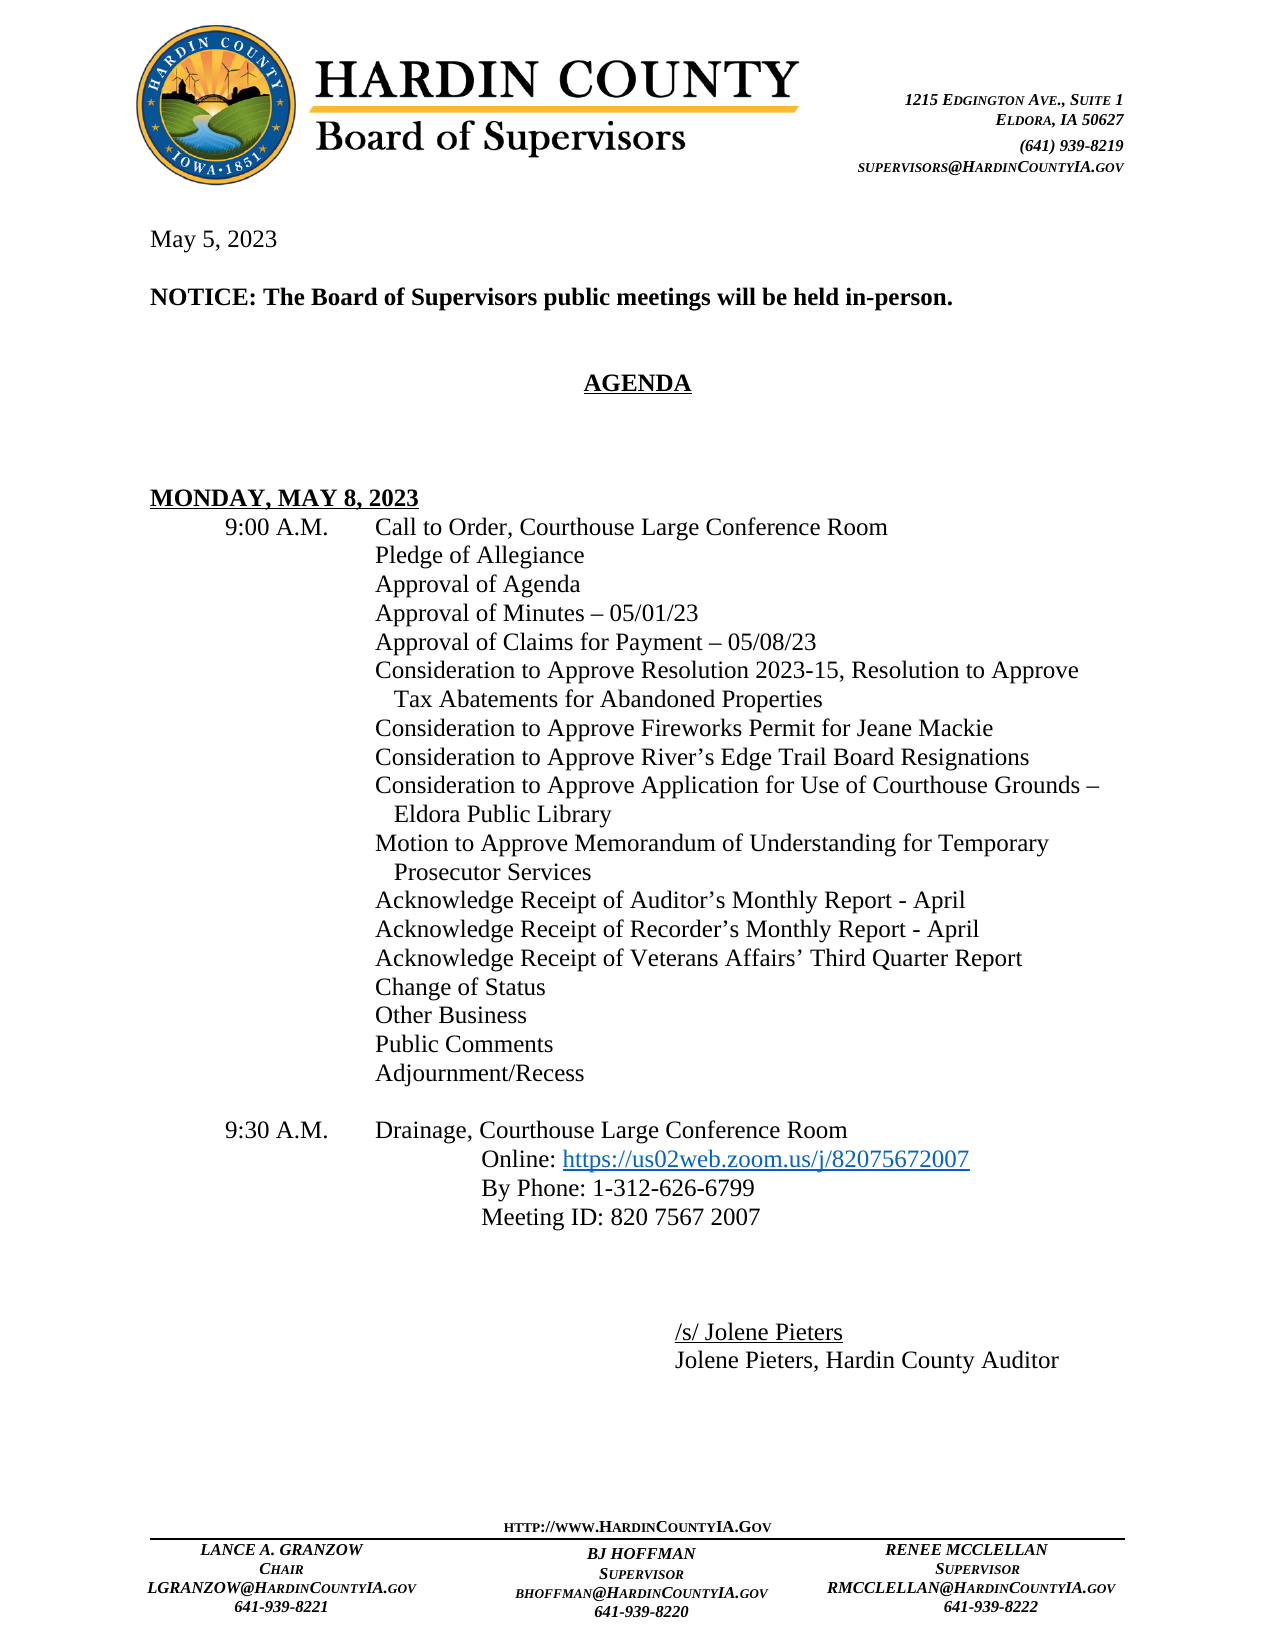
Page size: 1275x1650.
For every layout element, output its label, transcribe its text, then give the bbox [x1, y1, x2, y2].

text Eldora Public Library [150, 799, 1125, 828]
picture [121, 17, 821, 192]
text MONDAY, MAY 8, 2023 [150, 483, 1125, 512]
text Consideration to Approve Resolution 2023-15, Resolution to Approve [150, 656, 1125, 684]
text By Phone: 1-312-626-6799 [150, 1173, 1125, 1202]
text Approval of Agenda [150, 569, 1125, 598]
text AGENDA [150, 368, 1125, 397]
text Acknowledge Receipt of Recorder’s Monthly Report - April [150, 914, 1125, 943]
text Acknowledge Receipt of Auditor’s Monthly Report - April [300, 886, 1125, 914]
text Consideration to Approve River’s Edge Trail Board Resignations [150, 742, 1125, 771]
text Approval of Claims for Payment – 05/08/23 [150, 627, 1125, 656]
text Public Comments [150, 1029, 1125, 1058]
text Change of Status [150, 972, 1125, 1001]
text Meeting ID: 820 7567 2007 [150, 1202, 1125, 1231]
text 9:30 A.M. Drainage, Courthouse Large Conference Room [150, 1116, 1125, 1144]
text /s/ Jolene Pieters [150, 1317, 1125, 1346]
text Prosecutor Services [150, 857, 1125, 886]
text May 5, 2023 [150, 224, 1125, 253]
text Acknowledge Receipt of Veterans Affairs’ Third Quarter Report [150, 943, 1125, 972]
text Jolene Pieters, Hardin County Auditor [150, 1346, 1125, 1374]
text Other Business [150, 1001, 1125, 1029]
text NOTICE: The Board of Supervisors public meetings will be held in-person. [150, 282, 1125, 311]
text Adjournment/Recess [150, 1058, 1125, 1087]
text Tax Abatements for Abandoned Properties [150, 684, 1125, 713]
text Consideration to Approve Application for Use of Courthouse Grounds – [150, 771, 1125, 799]
text Approval of Minutes – 05/01/23 [150, 598, 1125, 627]
text Pledge of Allegiance [225, 541, 1125, 569]
text Motion to Approve Memorandum of Understanding for Temporary [150, 828, 1125, 857]
text 9:00 A.M. Call to Order, Courthouse Large Conference Room [150, 512, 1125, 541]
text Consideration to Approve Fireworks Permit for Jeane Mackie [150, 713, 1125, 742]
text Online: https://us02web.zoom.us/j/82075672007 [375, 1144, 1125, 1173]
